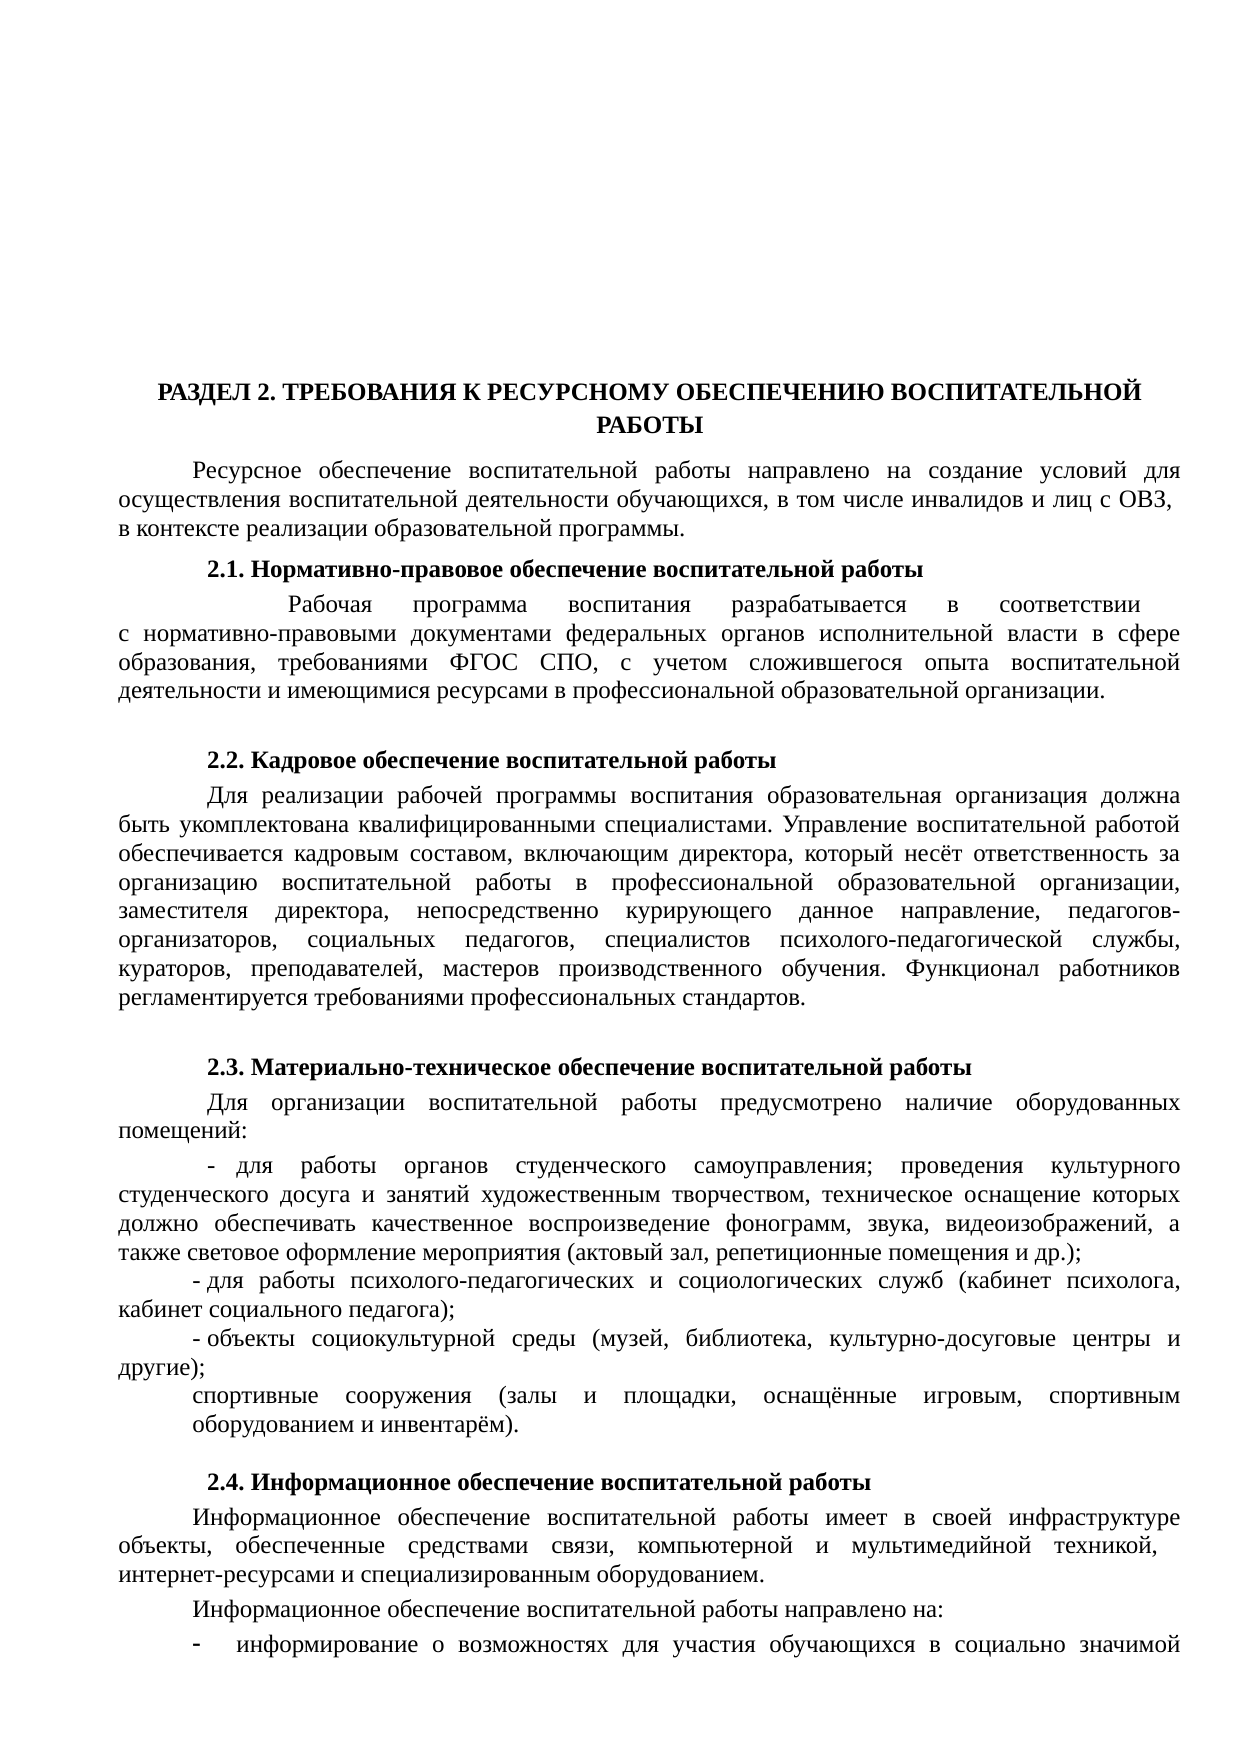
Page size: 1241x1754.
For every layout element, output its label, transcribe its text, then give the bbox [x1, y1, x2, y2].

text Информационное обеспечение воспитательной работы направлено на: [118, 1594, 1181, 1623]
text 2.3. Материально-техническое обеспечение воспитательной работы [207, 1052, 1181, 1080]
text 2.1. Нормативно-правовое обеспечение воспитательной работы [118, 554, 1181, 583]
text Для реализации рабочей программы воспитания образовательная организация должна быть укомплектована квалифицированными специалистами. Управление воспитательной работой обеспечивается кадровым составом, включающим директора, который несёт ответственность за организацию воспитательной работы в профессиональной образовательной организации, заместителя директора, непосредственно курирующего данное направление, педагогов-организаторов, социальных педагогов, специалистов психолого-педагогической службы, кураторов, преподавателей, мастеров производственного обучения. Функционал работников регламентируется требованиями профессиональных стандартов. [118, 780, 1181, 1010]
text Рабочая программа воспитания разрабатывается в соответствии с нормативно-правовыми документами федеральных органов исполнительной власти в сфере образования, требованиями ФГОС СПО, с учетом сложившегося опыта воспитательной деятельности и имеющимися ресурсами в профессиональной образовательной организации. [118, 589, 1181, 704]
text 2.2. Кадровое обеспечение воспитательной работы [118, 745, 1181, 774]
text Ресурсное обеспечение воспитательной работы направлено на создание условий для осуществления воспитательной деятельности обучающихся, в том числе инвалидов и лиц с ОВЗ, в контексте реализации образовательной программы. [118, 455, 1181, 542]
text Информационное обеспечение воспитательной работы имеет в своей инфраструктуре объекты, обеспеченные средствами связи, компьютерной и мультимедийной техникой, интернет-ресурсами и специализированным оборудованием. [118, 1502, 1181, 1588]
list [118, 1629, 1181, 1658]
text РАЗДЕЛ 2. ТРЕБОВАНИЯ К РЕСУРСНОМУ ОБЕСПЕЧЕНИЮ ВОСПИТАТЕЛЬНОЙ РАБОТЫ [118, 377, 1181, 439]
list объекты социокультурной среды (музей, библиотека, культурно-досуговые центры и другие); [118, 1323, 1181, 1380]
text 2.4. Информационное обеспечение воспитательной работы [118, 1467, 1181, 1495]
text спортивные сооружения (залы и площадки, оснащённые игровым, спортивным оборудованием и инвентарём). [192, 1380, 1181, 1438]
list для работы органов студенческого самоуправления; проведения культурного студенческого досуга и занятий художественным творчеством, техническое оснащение которых должно обеспечивать качественное воспроизведение фонограмм, звука, видеоизображений, а также световое оформление мероприятия (актовый зал, репетиционные помещения и др.); [118, 1150, 1181, 1265]
list для работы психолого-педагогических и социологических служб (кабинет психолога, кабинет социального педагога); [118, 1265, 1181, 1323]
text Для организации воспитательной работы предусмотрено наличие оборудованных помещений: [118, 1087, 1181, 1144]
